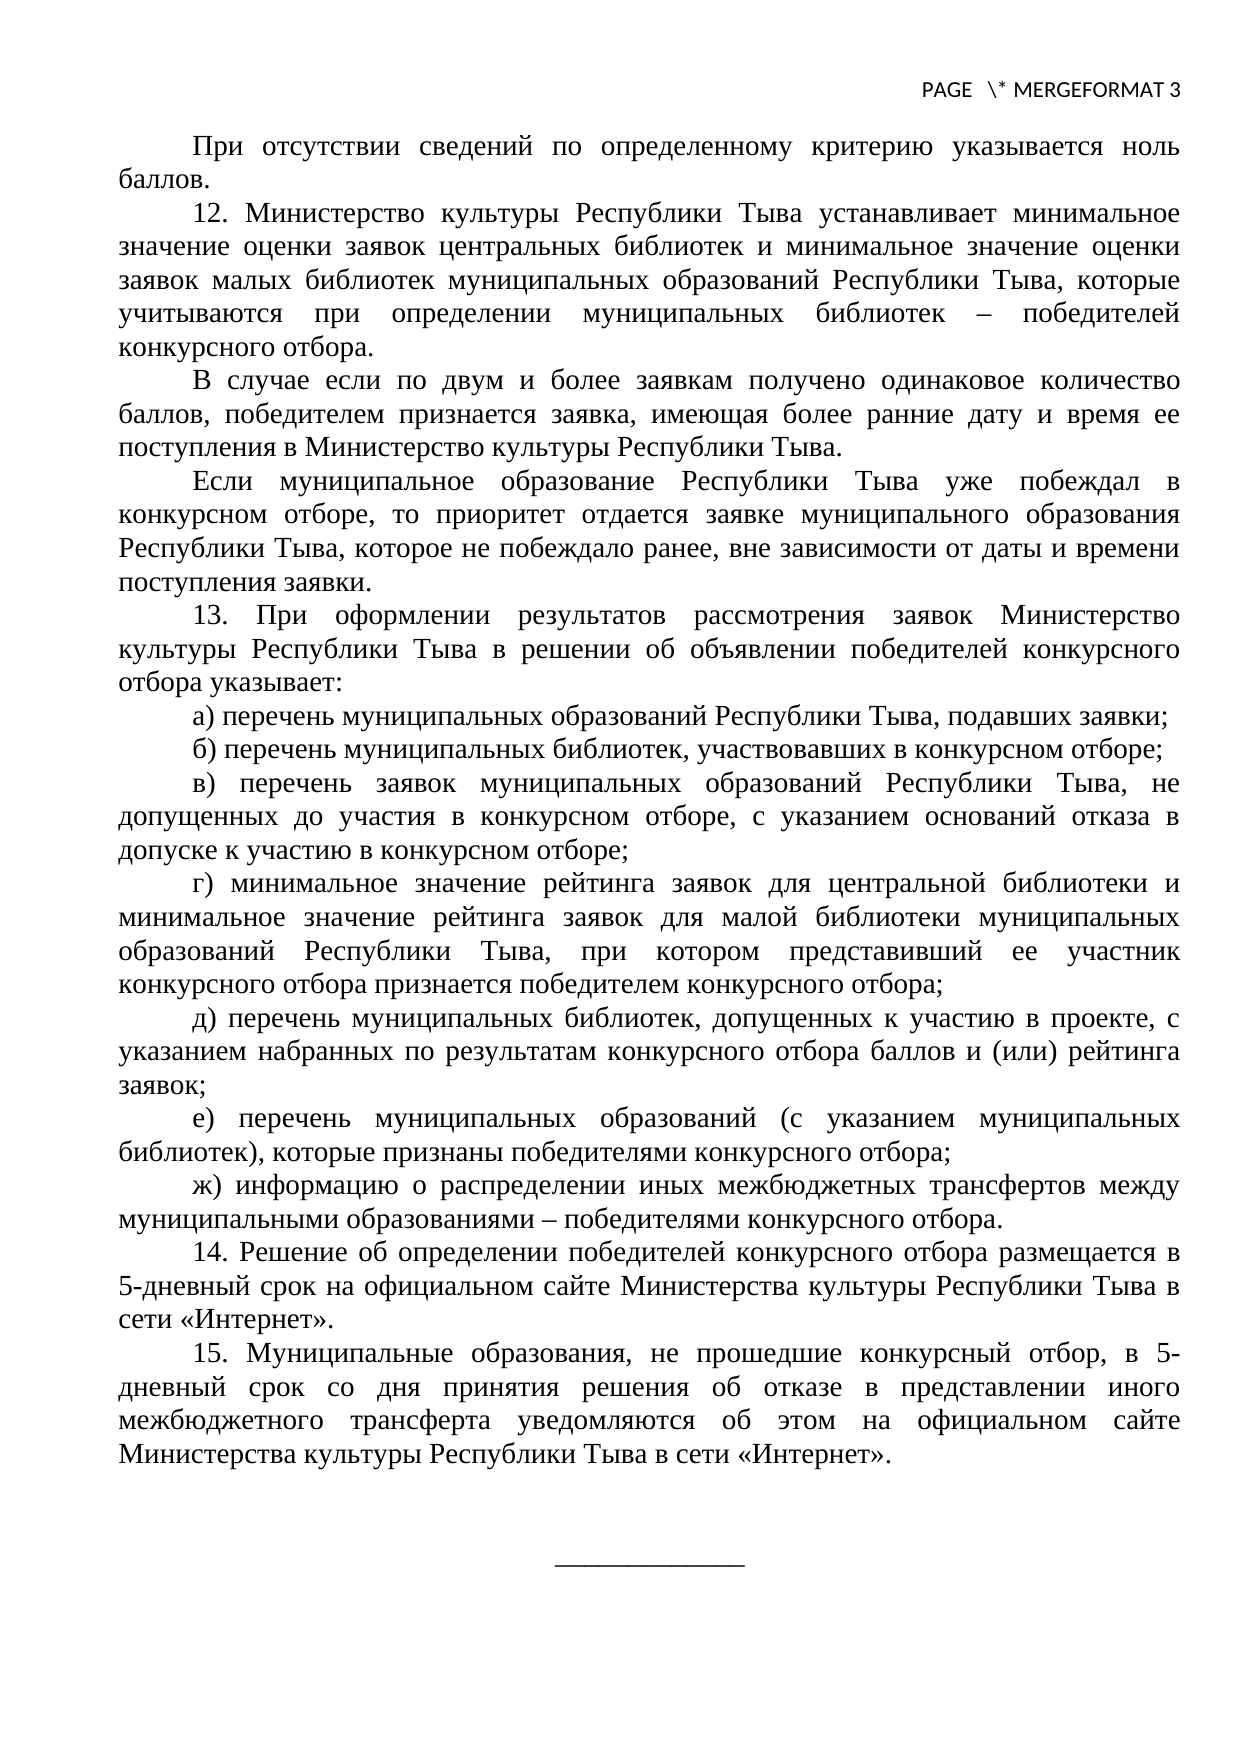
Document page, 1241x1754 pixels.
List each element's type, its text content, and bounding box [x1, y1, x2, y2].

text В случае если по двум и более заявкам получено одинаковое количество баллов, победителем признается заявка, имеющая более ранние дату и время ее поступления в Министерство культуры Республики Тыва. [118, 362, 1181, 463]
text а) перечень муниципальных образований Республики Тыва, подавших заявки; [118, 698, 1181, 731]
text 14. Решение об определении победителей конкурсного отбора размещается в 5-дневный срок на официальном сайте Министерства культуры Республики Тыва в сети «Интернет». [118, 1234, 1181, 1335]
text д) перечень муниципальных библиотек, допущенных к участию в проекте, с указанием набранных по результатам конкурсного отбора баллов и (или) рейтинга заявок; [118, 1000, 1181, 1100]
text е) перечень муниципальных образований (с указанием муниципальных библиотек), которые признаны победителями конкурсного отбора; [118, 1100, 1181, 1167]
text 12. Министерство культуры Республики Тыва устанавливает минимальное значение оценки заявок центральных библиотек и минимальное значение оценки заявок малых библиотек муниципальных образований Республики Тыва, которые учитываются при определении муниципальных библиотек – победителей конкурсного отбора. [118, 195, 1181, 362]
text _____________ [118, 1536, 1181, 1570]
text б) перечень муниципальных библиотек, участвовавших в конкурсном отборе; [118, 731, 1181, 765]
text в) перечень заявок муниципальных образований Республики Тыва, не допущенных до участия в конкурсном отборе, с указанием оснований отказа в допуске к участию в конкурсном отборе; [118, 765, 1181, 866]
text При отсутствии сведений по определенному критерию указывается ноль баллов. [118, 128, 1181, 195]
text ж) информацию о распределении иных межбюджетных трансфертов между муниципальными образованиями – победителями конкурсного отбора. [118, 1167, 1181, 1234]
text г) минимальное значение рейтинга заявок для центральной библиотеки и минимальное значение рейтинга заявок для малой библиотеки муниципальных образований Республики Тыва, при котором представивший ее участник конкурсного отбора признается победителем конкурсного отбора; [118, 866, 1181, 1000]
text 13. При оформлении результатов рассмотрения заявок Министерство культуры Республики Тыва в решении об объявлении победителей конкурсного отбора указывает: [118, 597, 1181, 698]
text 15. Муниципальные образования, не прошедшие конкурсный отбор, в 5-дневный срок со дня принятия решения об отказе в представлении иного межбюджетного трансферта уведомляются об этом на официальном сайте Министерства культуры Республики Тыва в сети «Интернет». [118, 1335, 1181, 1469]
text Если муниципальное образование Республики Тыва уже побеждал в конкурсном отборе, то приоритет отдается заявке муниципального образования Республики Тыва, которое не побеждало ранее, вне зависимости от даты и времени поступления заявки. [118, 463, 1181, 597]
